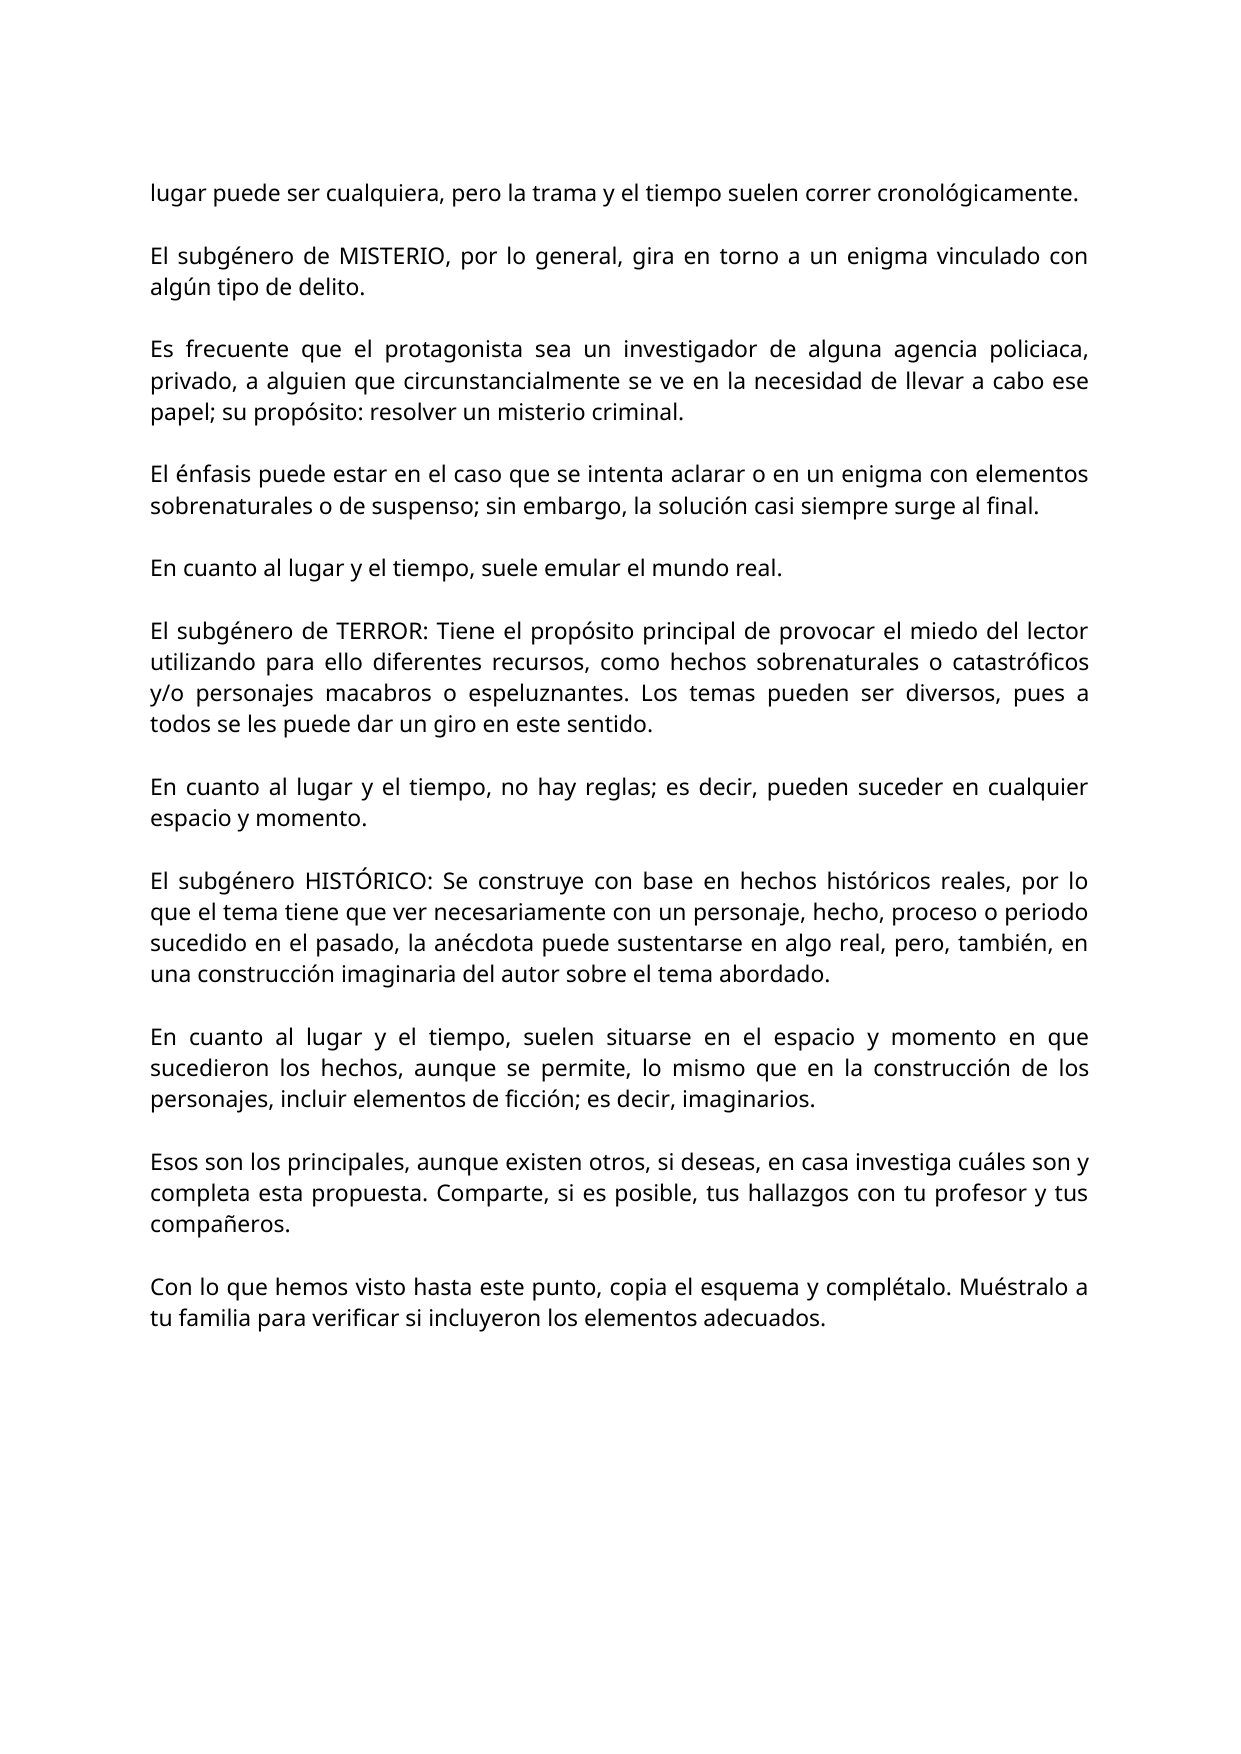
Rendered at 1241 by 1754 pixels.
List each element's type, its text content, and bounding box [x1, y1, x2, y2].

text En cuanto al lugar y el tiempo, no hay reglas; es decir, pueden suceder en cualquier espacio y momento. [150, 771, 1090, 833]
text Es frecuente que el protagonista sea un investigador de alguna agencia policiaca, privado, a alguien que circunstancialmente se ve en la necesidad de llevar a cabo ese papel; su propósito: resolver un misterio criminal. [150, 333, 1090, 427]
text El subgénero de MISTERIO, por lo general, gira en torno a un enigma vinculado con algún tipo de delito. [150, 239, 1090, 302]
text Con lo que hemos visto hasta este punto, copia el esquema y complétalo. Muéstralo a tu familia para verificar si incluyeron los elementos adecuados. [150, 1271, 1090, 1333]
text El subgénero de TERROR: Tiene el propósito principal de provocar el miedo del lector utilizando para ello diferentes recursos, como hechos sobrenaturales o catastróficos y/o personajes macabros o espeluznantes. Los temas pueden ser diversos, pues a todos se les puede dar un giro en este sentido. [150, 614, 1090, 739]
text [150, 177, 1090, 208]
text El subgénero HISTÓRICO: Se construye con base en hechos históricos reales, por lo que el tema tiene que ver necesariamente con un personaje, hecho, proceso o periodo sucedido en el pasado, la anécdota puede sustentarse en algo real, pero, también, en una construcción imaginaria del autor sobre el tema abordado. [150, 864, 1090, 989]
text En cuanto al lugar y el tiempo, suelen situarse en el espacio y momento en que sucedieron los hechos, aunque se permite, lo mismo que en la construcción de los personajes, incluir elementos de ficción; es decir, imaginarios. [150, 1021, 1090, 1114]
text Esos son los principales, aunque existen otros, si deseas, en casa investiga cuáles son y completa esta propuesta. Comparte, si es posible, tus hallazgos con tu profesor y tus compañeros. [150, 1146, 1090, 1239]
text El énfasis puede estar en el caso que se intenta aclarar o en un enigma con elementos sobrenaturales o de suspenso; sin embargo, la solución casi siempre surge al final. [150, 458, 1090, 521]
text En cuanto al lugar y el tiempo, suele emular el mundo real. [150, 552, 1090, 583]
